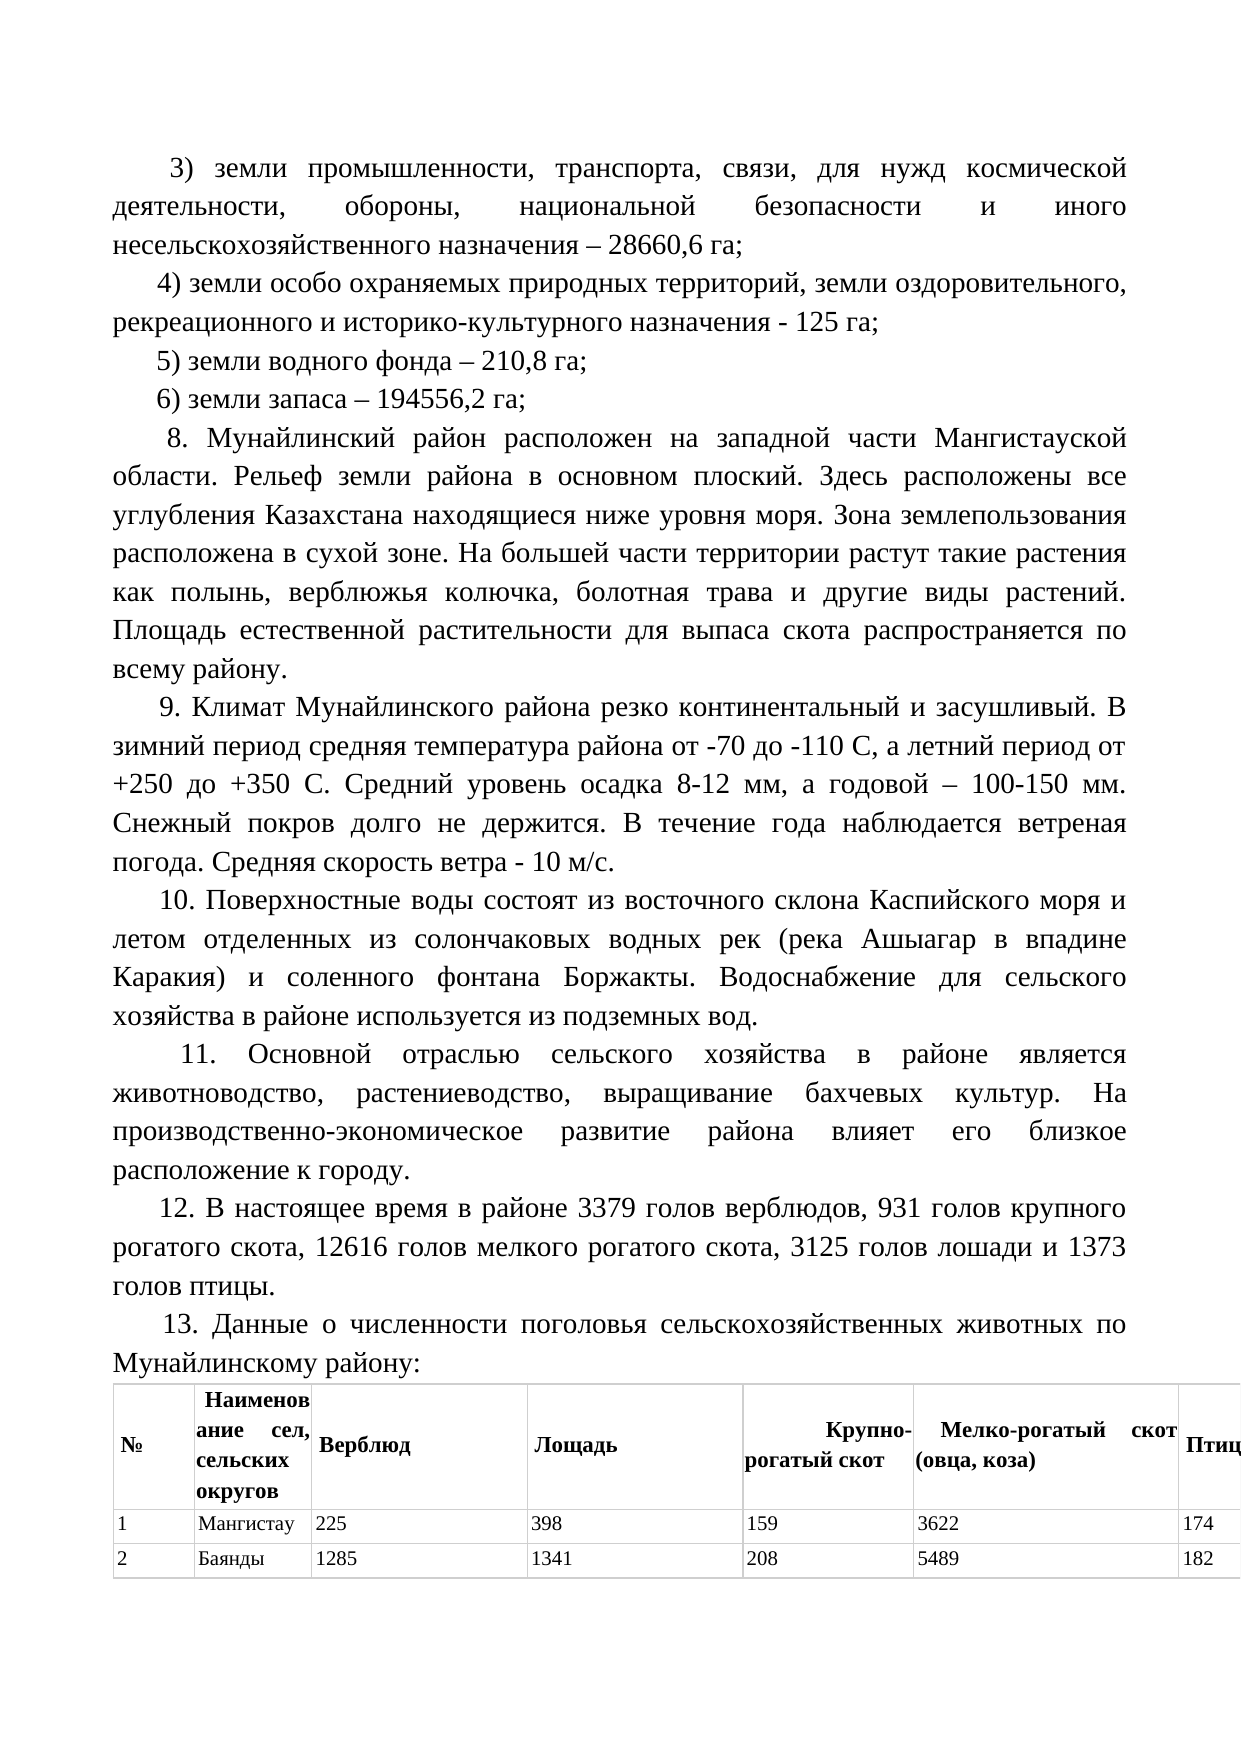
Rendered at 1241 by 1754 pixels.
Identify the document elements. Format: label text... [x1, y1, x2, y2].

table_header Крупно-рогатый скот [744, 1385, 913, 1508]
table_header Птица [1179, 1385, 1240, 1508]
text 3) земли промышленности, транспорта, связи, для нужд космической деятельности, обороны, национальной безопасности и иного несельскохозяйственного назначения – 28660,6 га; [112, 150, 1128, 261]
table_cell 1 [114, 1510, 194, 1543]
table_cell Мангистау [195, 1510, 311, 1543]
table_header Мелко-рогатый скот (овца, коза) [914, 1385, 1178, 1508]
table_header Лощадь [528, 1385, 742, 1508]
table_cell 1285 [312, 1544, 527, 1577]
text 11. Основной отраслью сельского хозяйства в районе является животноводство, растениеводство, выращивание бахчевых культур. На производственно-экономическое развитие района влияет его близкое расположение к городу. [112, 1036, 1128, 1186]
table_header № [114, 1385, 194, 1508]
table_header Верблюд [312, 1385, 527, 1508]
text 10. Поверхностные воды состоят из восточного склона Каспийского моря и летом отделенных из солончаковых водных рек (река Ашыагар в впадине Каракия) и соленного фонтана Боржакты. Водоснабжение для сельского хозяйства в районе используется из подземных вод. [112, 882, 1128, 1031]
table_cell 3622 [914, 1510, 1178, 1543]
text 9. Климат Мунайлинского района резко континентальный и засушливый. В зимний период средняя температура района от -70 до -110 С, а летний период от +250 до +350 С. Средний уровень осадка 8-12 мм, а годовой – 100-150 мм. Снежный покров долго не держится. В течение года наблюдается ветреная погода. Средняя скорость ветра - 10 м/с. [112, 689, 1128, 877]
table_cell Баянды [195, 1544, 311, 1577]
text 4) земли особо охраняемых природных территорий, земли оздоровительного, рекреационного и историко-культурного назначения - 125 га; [112, 266, 1128, 338]
table_cell 225 [312, 1510, 527, 1543]
table_header Наименование сел, сельских округов [195, 1385, 311, 1508]
table_cell 398 [528, 1510, 742, 1543]
table_cell 208 [744, 1544, 913, 1577]
text 13. Данные о численности поголовья сельскохозяйственных животных по Мунайлинскому району: [112, 1306, 1128, 1378]
text 12. В настоящее время в районе 3379 голов верблюдов, 931 голов крупного рогатого скота, 12616 голов мелкого рогатого скота, 3125 голов лошади и 1373 голов птицы. [112, 1191, 1128, 1301]
table_cell 174 [1179, 1510, 1240, 1543]
table_cell 182 [1179, 1544, 1240, 1577]
table_cell 5489 [914, 1544, 1178, 1577]
table_cell 1341 [528, 1544, 742, 1577]
text 8. Мунайлинский район расположен на западной части Мангистауской области. Рельеф земли района в основном плоский. Здесь расположены все углубления Казахстана находящиеся ниже уровня моря. Зона землепользования расположена в сухой зоне. На большей части территории растут такие растения как полынь, верблюжья колючка, болотная трава и другие виды растений. Площадь естественной растительности для выпаса скота распространяется по всему району. [112, 420, 1128, 684]
table_cell 159 [744, 1510, 913, 1543]
table_cell 2 [114, 1544, 194, 1577]
text 5) земли водного фонда – 210,8 га; [112, 343, 1128, 376]
text 6) земли запаса – 194556,2 га; [112, 381, 1128, 415]
